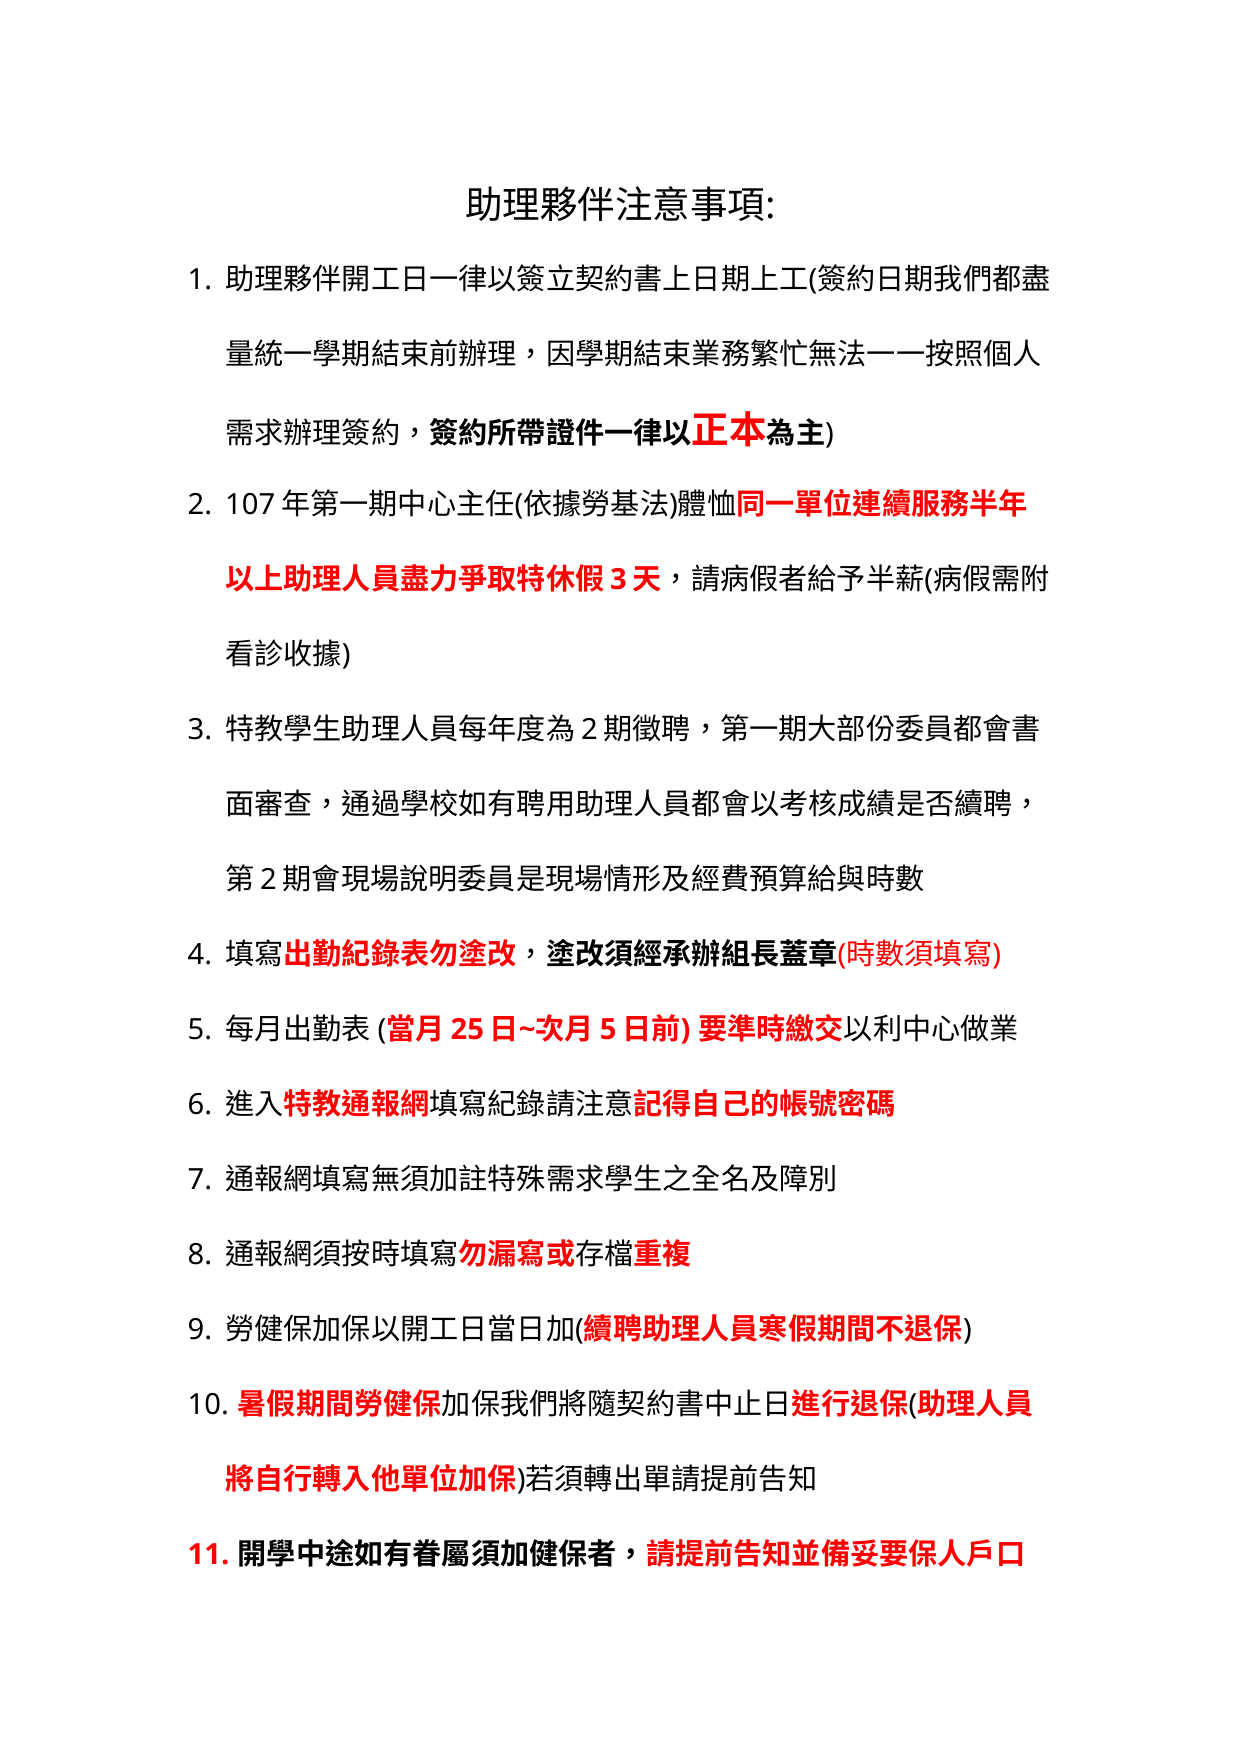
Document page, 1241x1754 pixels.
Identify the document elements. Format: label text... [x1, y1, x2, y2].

list 填寫出勤紀錄表勿塗改，塗改須經承辦組長蓋章(時數須填寫) [187, 914, 1053, 989]
list 勞健保加保以開工日當日加(續聘助理人員寒假期間不退保) [187, 1289, 1053, 1364]
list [187, 1514, 1053, 1589]
list 通報網須按時填寫勿漏寫或存檔重複 [187, 1214, 1053, 1289]
text 助理夥伴注意事項: [187, 164, 1053, 239]
list 特教學生助理人員每年度為2期徵聘，第一期大部份委員都會書面審查，通過學校如有聘用助理人員都會以考核成績是否續聘，第2期會現場說明委員是現場情形及經費預算給與時數 [187, 689, 1053, 914]
list 暑假期間勞健保加保我們將隨契約書中止日進行退保(助理人員將自行轉入他單位加保)若須轉出單請提前告知 [187, 1364, 1053, 1514]
list 進入特教通報網填寫紀錄請注意記得自己的帳號密碼 [187, 1064, 1053, 1139]
list 助理夥伴開工日一律以簽立契約書上日期上工(簽約日期我們都盡量統一學期結束前辦理，因學期結束業務繁忙無法一一按照個人需求辦理簽約，簽約所帶證件一律以正本為主) [187, 239, 1053, 464]
list 通報網填寫無須加註特殊需求學生之全名及障別 [187, 1139, 1053, 1214]
list 107年第一期中心主任(依據勞基法)體恤同一單位連續服務半年以上助理人員盡力爭取特休假3天，請病假者給予半薪(病假需附看診收據) [187, 464, 1053, 689]
list 每月出勤表 (當月25日~次月5日前) 要準時繳交以利中心做業 [187, 989, 1053, 1064]
